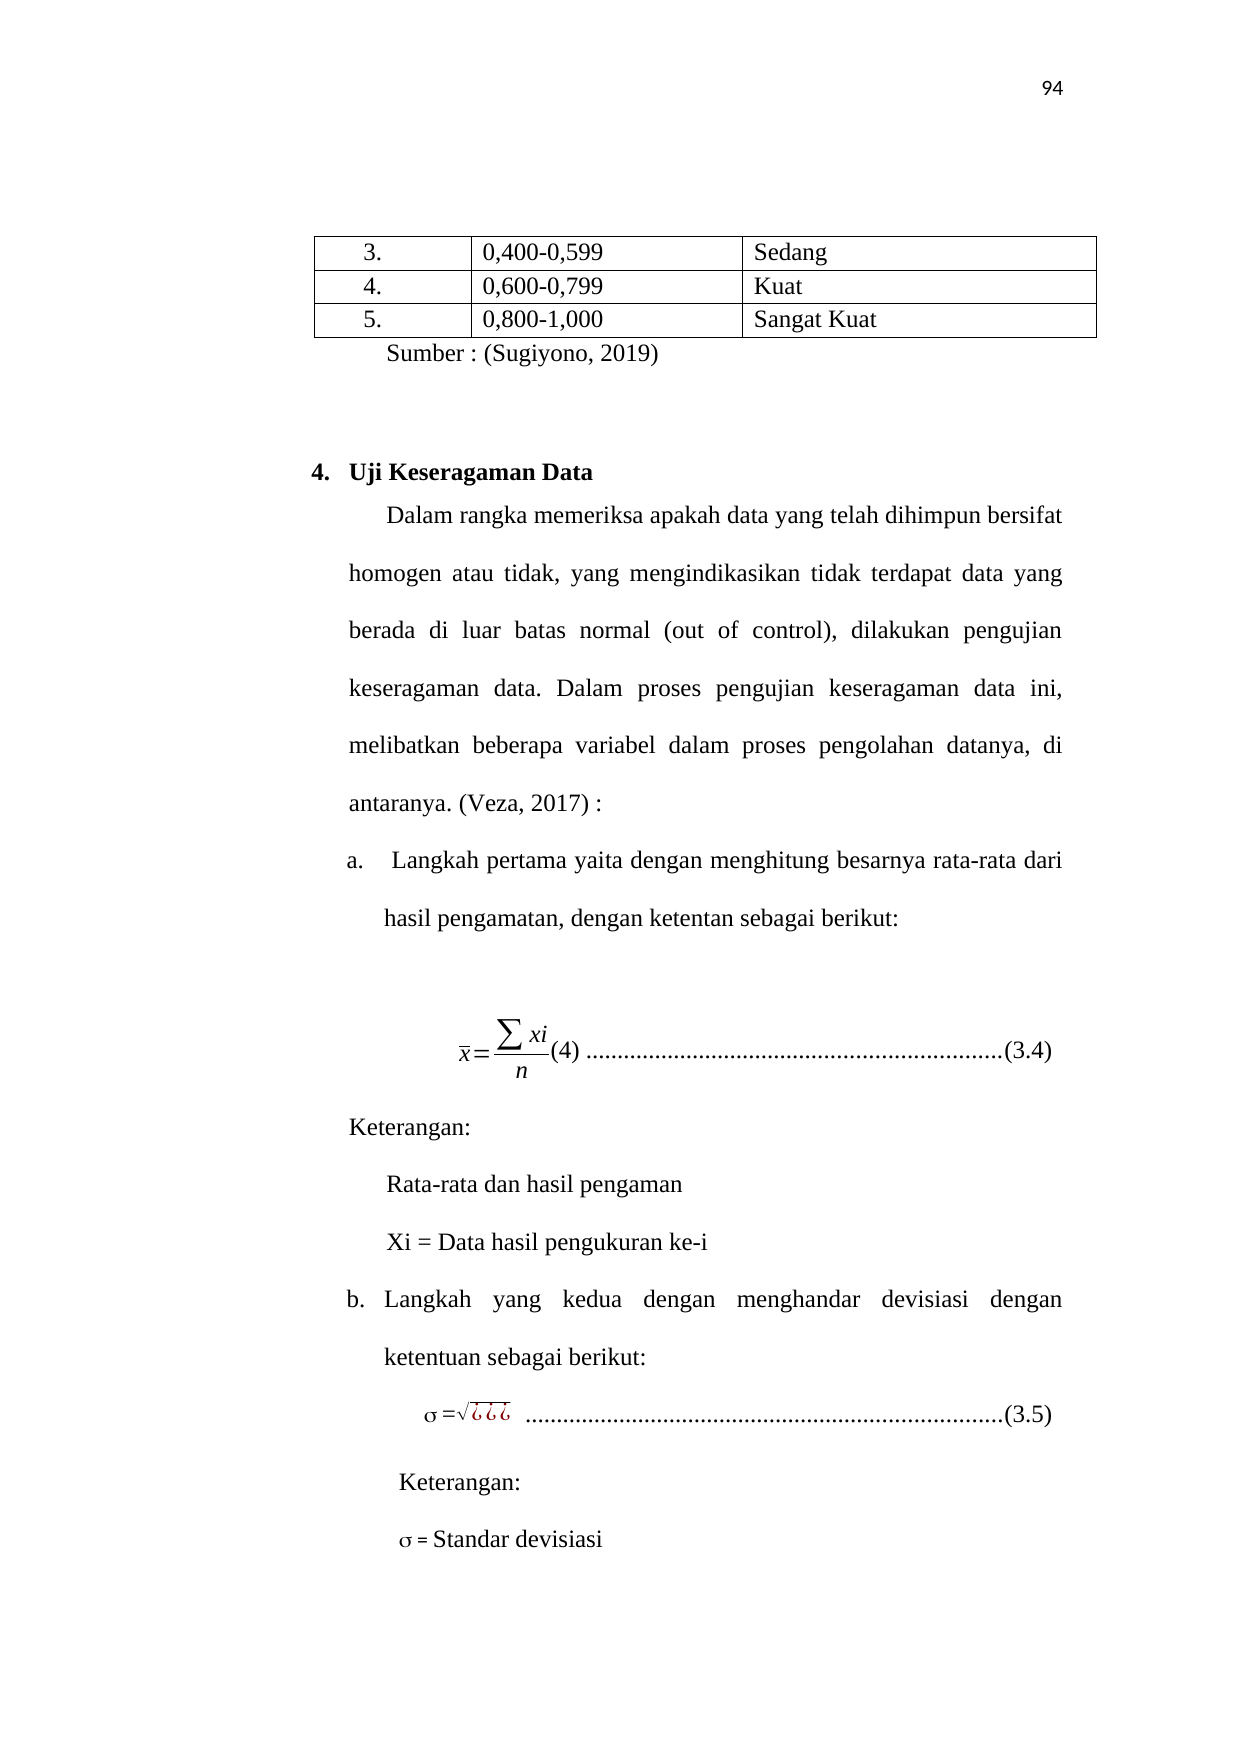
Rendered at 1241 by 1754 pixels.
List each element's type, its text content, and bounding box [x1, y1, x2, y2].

table_cell 0,800-1,000 [472, 304, 742, 337]
list Keterangan: [349, 1112, 1063, 1141]
table_cell [315, 271, 471, 303]
table_cell 0,600-0,799 [472, 271, 742, 303]
text Sumber : (Sugiyono, 2019) [236, 338, 1063, 366]
list Keterangan: [369, 1467, 1063, 1495]
list (4) (3.4) [458, 1018, 1063, 1083]
table_cell Kuat [743, 271, 1096, 303]
list = Standar devisiasi [369, 1524, 1063, 1553]
list Uji Keseragaman Data [311, 457, 1063, 486]
table_cell Sedang [743, 237, 1096, 270]
table_cell [315, 304, 471, 337]
list Rata-rata dan hasil pengaman [349, 1169, 1063, 1198]
table_cell [315, 237, 471, 270]
list Langkah pertama yaita dengan menghitung besarnya rata-rata dari hasil pengamatan, dengan ketentan sebagai berikut: [346, 845, 1063, 932]
list Dalam rangka memeriksa apakah data yang telah dihimpun bersifat homogen atau tidak, yang mengindikasikan tidak terdapat data yang berada di luar batas normal (out of control), dilakukan pengujian keseragaman data. Dalam proses pengujian keseragaman data ini, melibatkan beberapa variabel dalam proses pengolahan datanya, di antaranya. (Veza, 2017) : [349, 500, 1063, 817]
table_cell Sangat Kuat [743, 304, 1096, 337]
list Langkah yang kedua dengan menghandar devisiasi dengan ketentuan sebagai berikut: [346, 1284, 1063, 1371]
list Xi = Data hasil pengukuran ke-i [349, 1227, 1063, 1256]
table_cell 0,400-0,599 [472, 237, 742, 270]
list = (3.5) [423, 1399, 1063, 1428]
